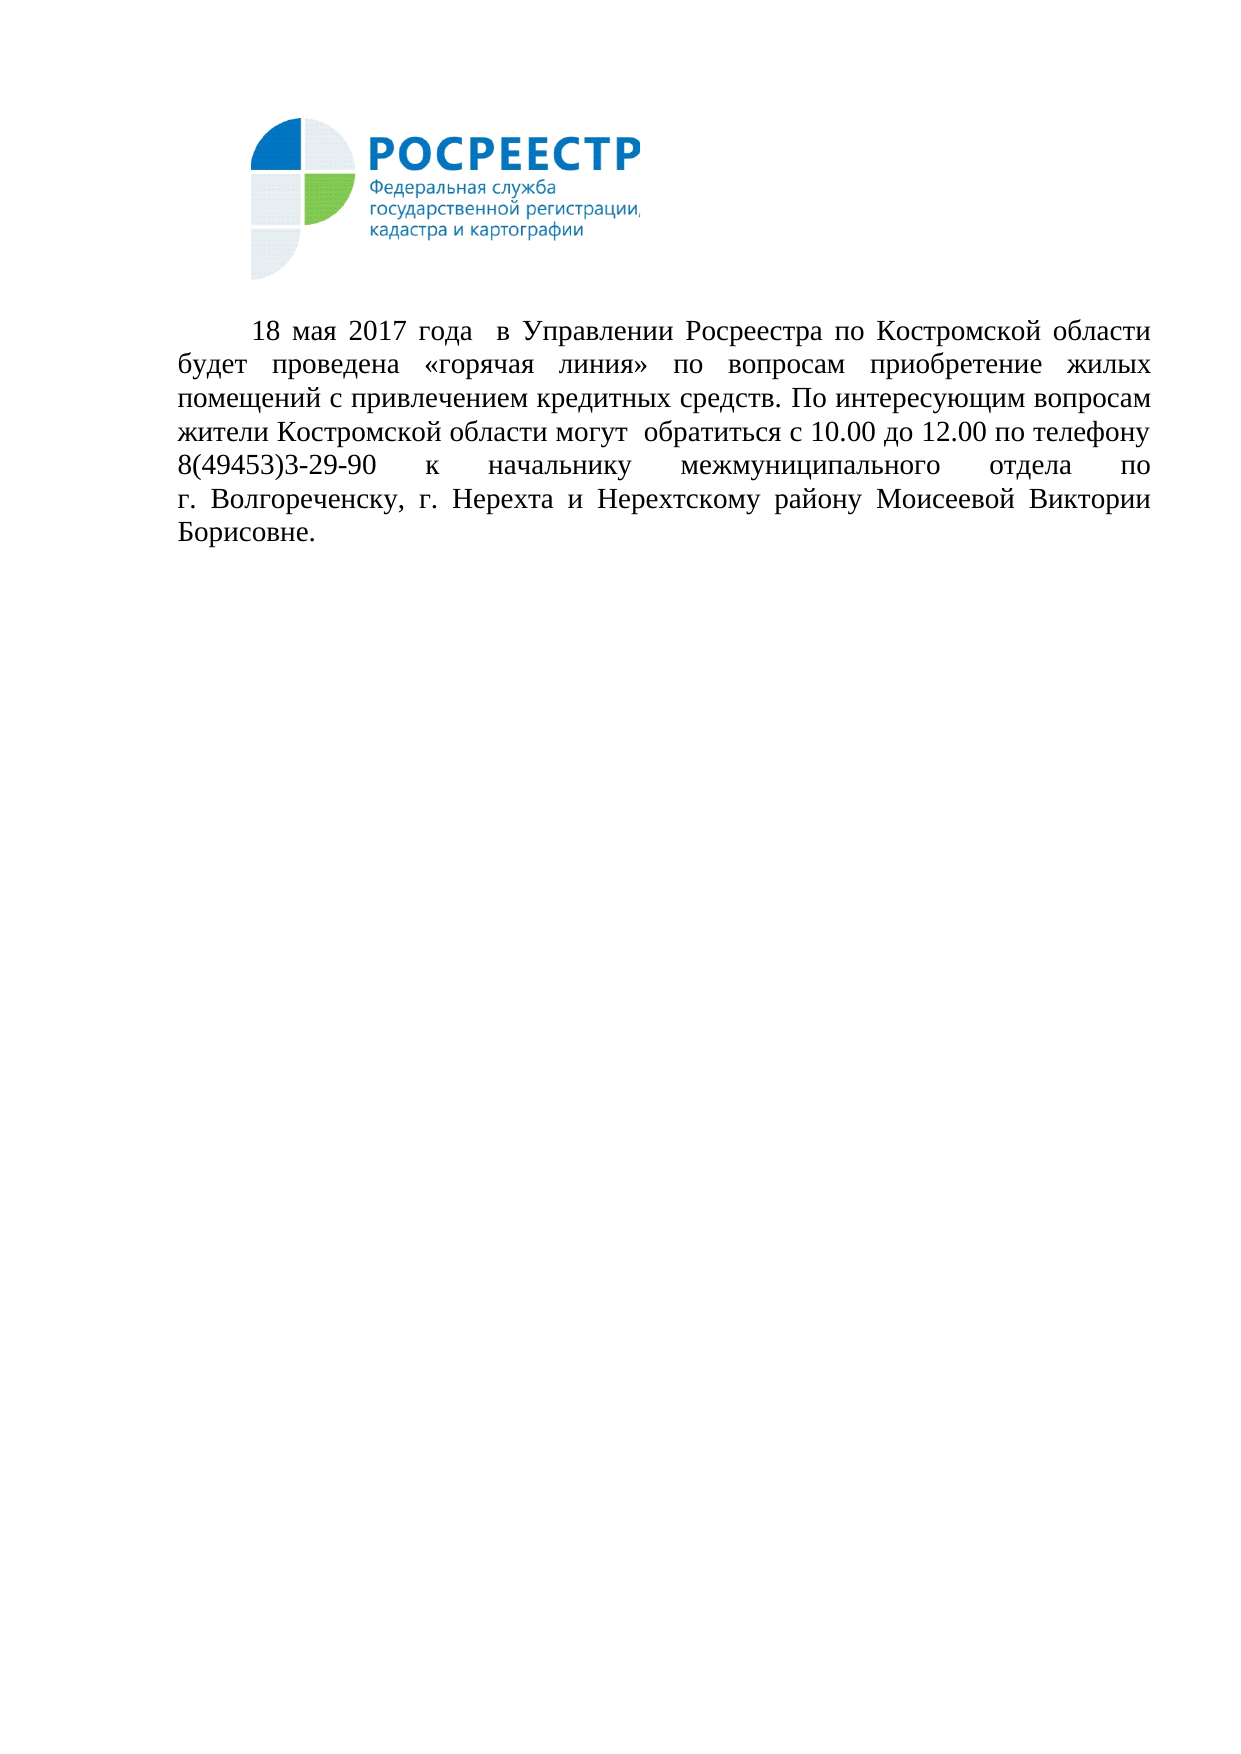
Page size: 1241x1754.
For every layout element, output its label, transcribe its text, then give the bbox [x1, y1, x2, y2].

picture [251, 118, 640, 280]
text 18 мая 2017 года в Управлении Росреестра по Костромской области будет проведена «горячая линия» по вопросам приобретение жилых помещений с привлечением кредитных средств. По интересующим вопросам жители Костромской области могут обратиться с 10.00 до 12.00 по телефону 8(49453)3-29-90 к начальнику межмуниципального отдела по г. Волгореченску, г. Нерехта и Нерехтскому району Моисеевой Виктории Борисовне. [177, 313, 1152, 548]
